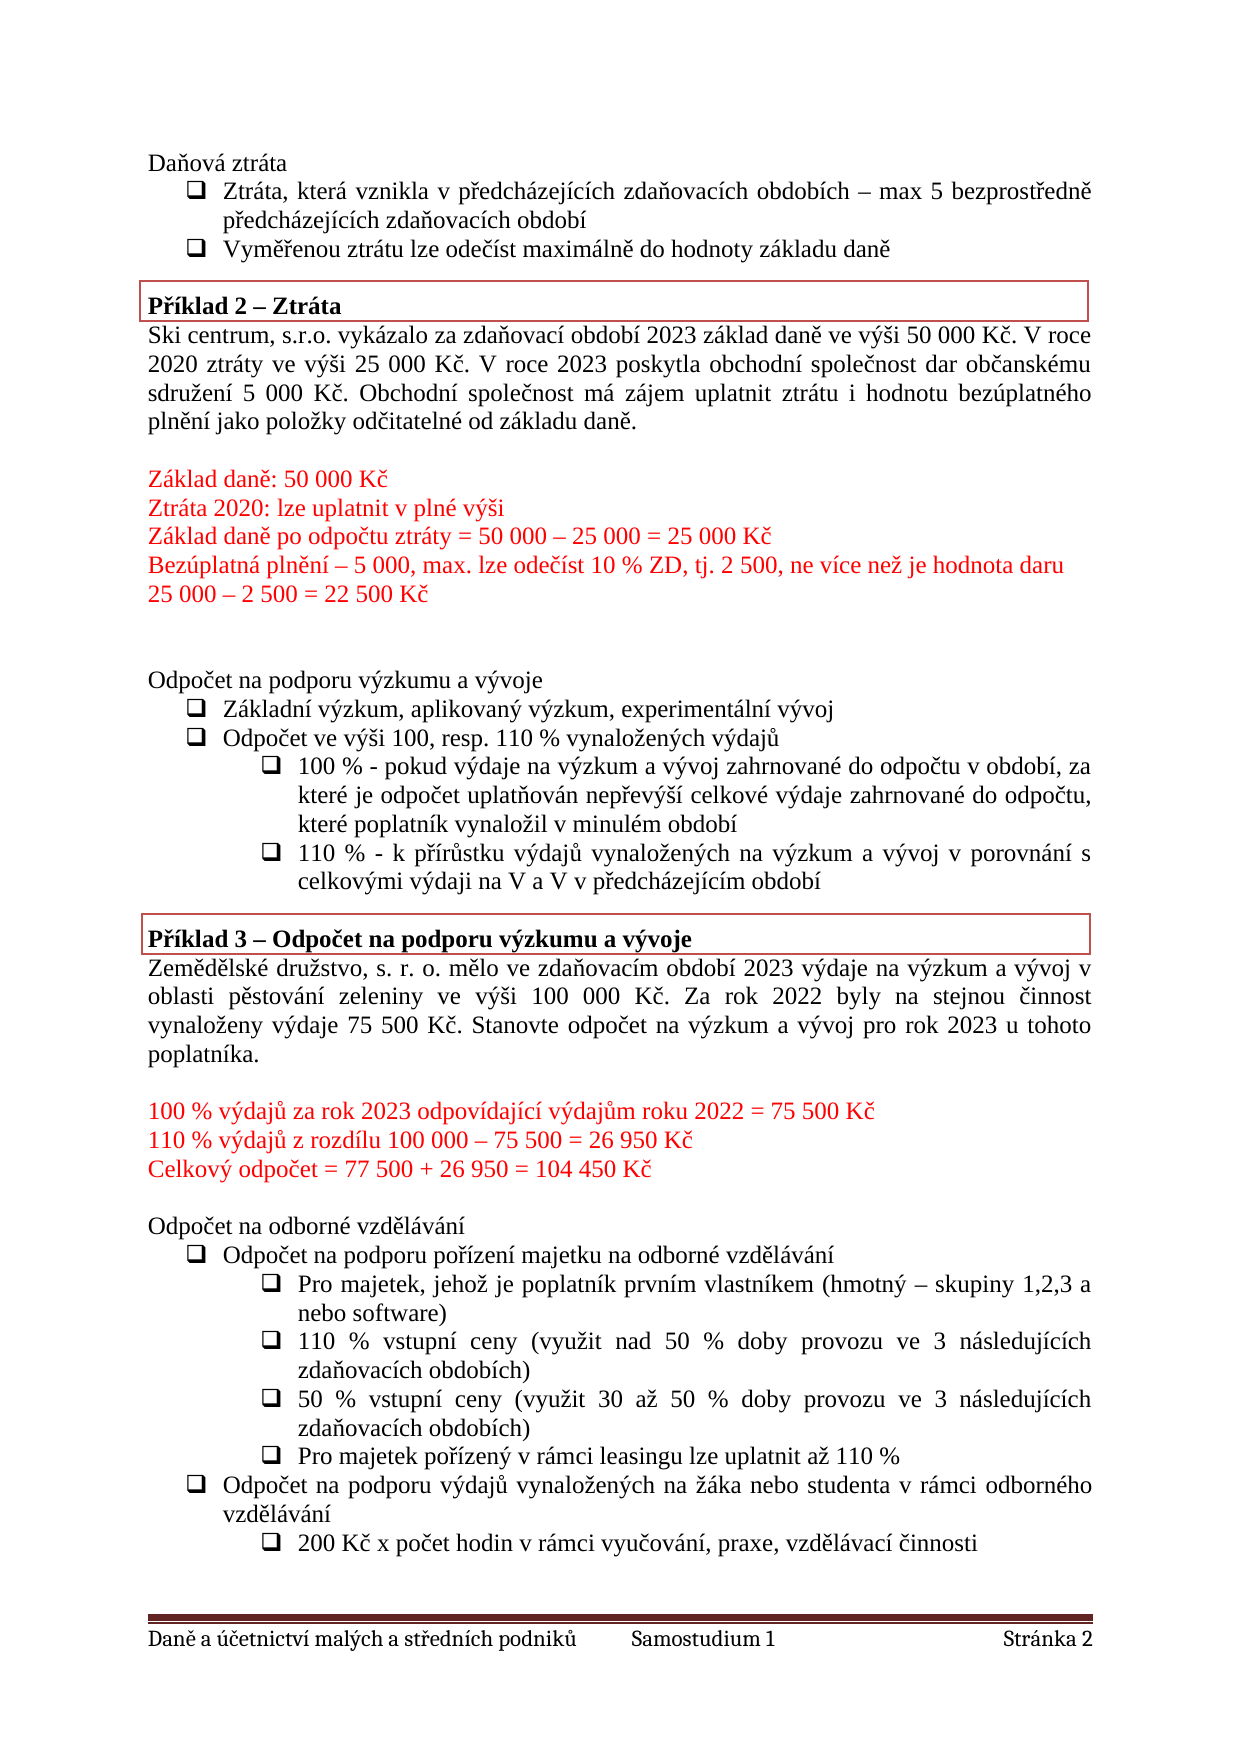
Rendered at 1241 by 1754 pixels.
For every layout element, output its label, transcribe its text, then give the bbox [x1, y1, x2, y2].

list Odpočet na podporu výdajů vynaložených na žáka nebo studenta v rámci odborného vzdělávání [185, 1470, 1093, 1528]
text Základ daně po odpočtu ztráty = 50 000 – 25 000 = 25 000 Kč [148, 521, 1093, 550]
list Odpočet ve výši 100, resp. 110 % vynaložených výdajů [185, 723, 1093, 751]
text Příklad 3 – Odpočet na podporu výzkumu a vývoje [148, 924, 1089, 953]
list 200 Kč x počet hodin v rámci vyučování, praxe, vzdělávací činnosti [260, 1528, 1093, 1556]
text Ztráta 2020: lze uplatnit v plné výši [148, 493, 1093, 521]
text Odpočet na odborné vzdělávání [148, 1211, 1093, 1240]
text Bezúplatná plnění – 5 000, max. lze odečíst 10 % ZD, tj. 2 500, ne více než je hodnota daru [148, 550, 1093, 579]
list Základní výzkum, aplikovaný výzkum, experimentální vývoj [185, 694, 1093, 723]
text Daňová ztráta [148, 148, 1093, 176]
text 25 000 – 2 500 = 22 500 Kč [148, 579, 1093, 608]
text Základ daně: 50 000 Kč [148, 464, 1093, 493]
list Pro majetek pořízený v rámci leasingu lze uplatnit až 110 % [260, 1441, 1093, 1470]
text Zemědělské družstvo, s. r. o. mělo ve zdaňovacím období 2023 výdaje na výzkum a vývoj v oblasti pěstování zeleniny ve výši 100 000 Kč. Za rok 2022 byly na stejnou činnost vynaloženy výdaje 75 500 Kč. Stanovte odpočet na výzkum a vývoj pro rok 2023 u tohoto poplatníka. [148, 953, 1093, 1068]
list Odpočet na podporu pořízení majetku na odborné vzdělávání [185, 1240, 1093, 1269]
list 100 % - pokud výdaje na výzkum a vývoj zahrnované do odpočtu v období, za které je odpočet uplatňován nepřevýší celkové výdaje zahrnované do odpočtu, které poplatník vynaložil v minulém období [260, 751, 1093, 838]
text 110 % výdajů z rozdílu 100 000 – 75 500 = 26 950 Kč [148, 1125, 1093, 1154]
list Vyměřenou ztrátu lze odečíst maximálně do hodnoty základu daně [185, 234, 1093, 263]
list 110 % - k přírůstku výdajů vynaložených na výzkum a vývoj v porovnání s celkovými výdaji na V a V v předcházejícím období [260, 838, 1093, 895]
text Ski centrum, s.r.o. vykázalo za zdaňovací období 2023 základ daně ve výši 50 000 Kč. V roce 2020 ztráty ve výši 25 000 Kč. V roce 2023 poskytla obchodní společnost dar občanskému sdružení 5 000 Kč. Obchodní společnost má zájem uplatnit ztrátu i hodnotu bezúplatného plnění jako položky odčitatelné od základu daně. [148, 320, 1093, 435]
text Příklad 2 – Ztráta [148, 291, 1087, 320]
list 50 % vstupní ceny (využit 30 až 50 % doby provozu ve 3 následujících zdaňovacích obdobích) [260, 1384, 1093, 1441]
list Ztráta, která vznikla v předcházejících zdaňovacích obdobích – max 5 bezprostředně předcházejících zdaňovacích období [185, 176, 1093, 234]
text 100 % výdajů za rok 2023 odpovídající výdajům roku 2022 = 75 500 Kč [148, 1096, 1093, 1125]
list 110 % vstupní ceny (využit nad 50 % doby provozu ve 3 následujících zdaňovacích obdobích) [260, 1326, 1093, 1384]
list Pro majetek, jehož je poplatník prvním vlastníkem (hmotný – skupiny 1,2,3 a nebo software) [260, 1269, 1093, 1326]
text Odpočet na podporu výzkumu a vývoje [148, 665, 1093, 694]
text Celkový odpočet = 77 500 + 26 950 = 104 450 Kč [148, 1154, 1093, 1183]
